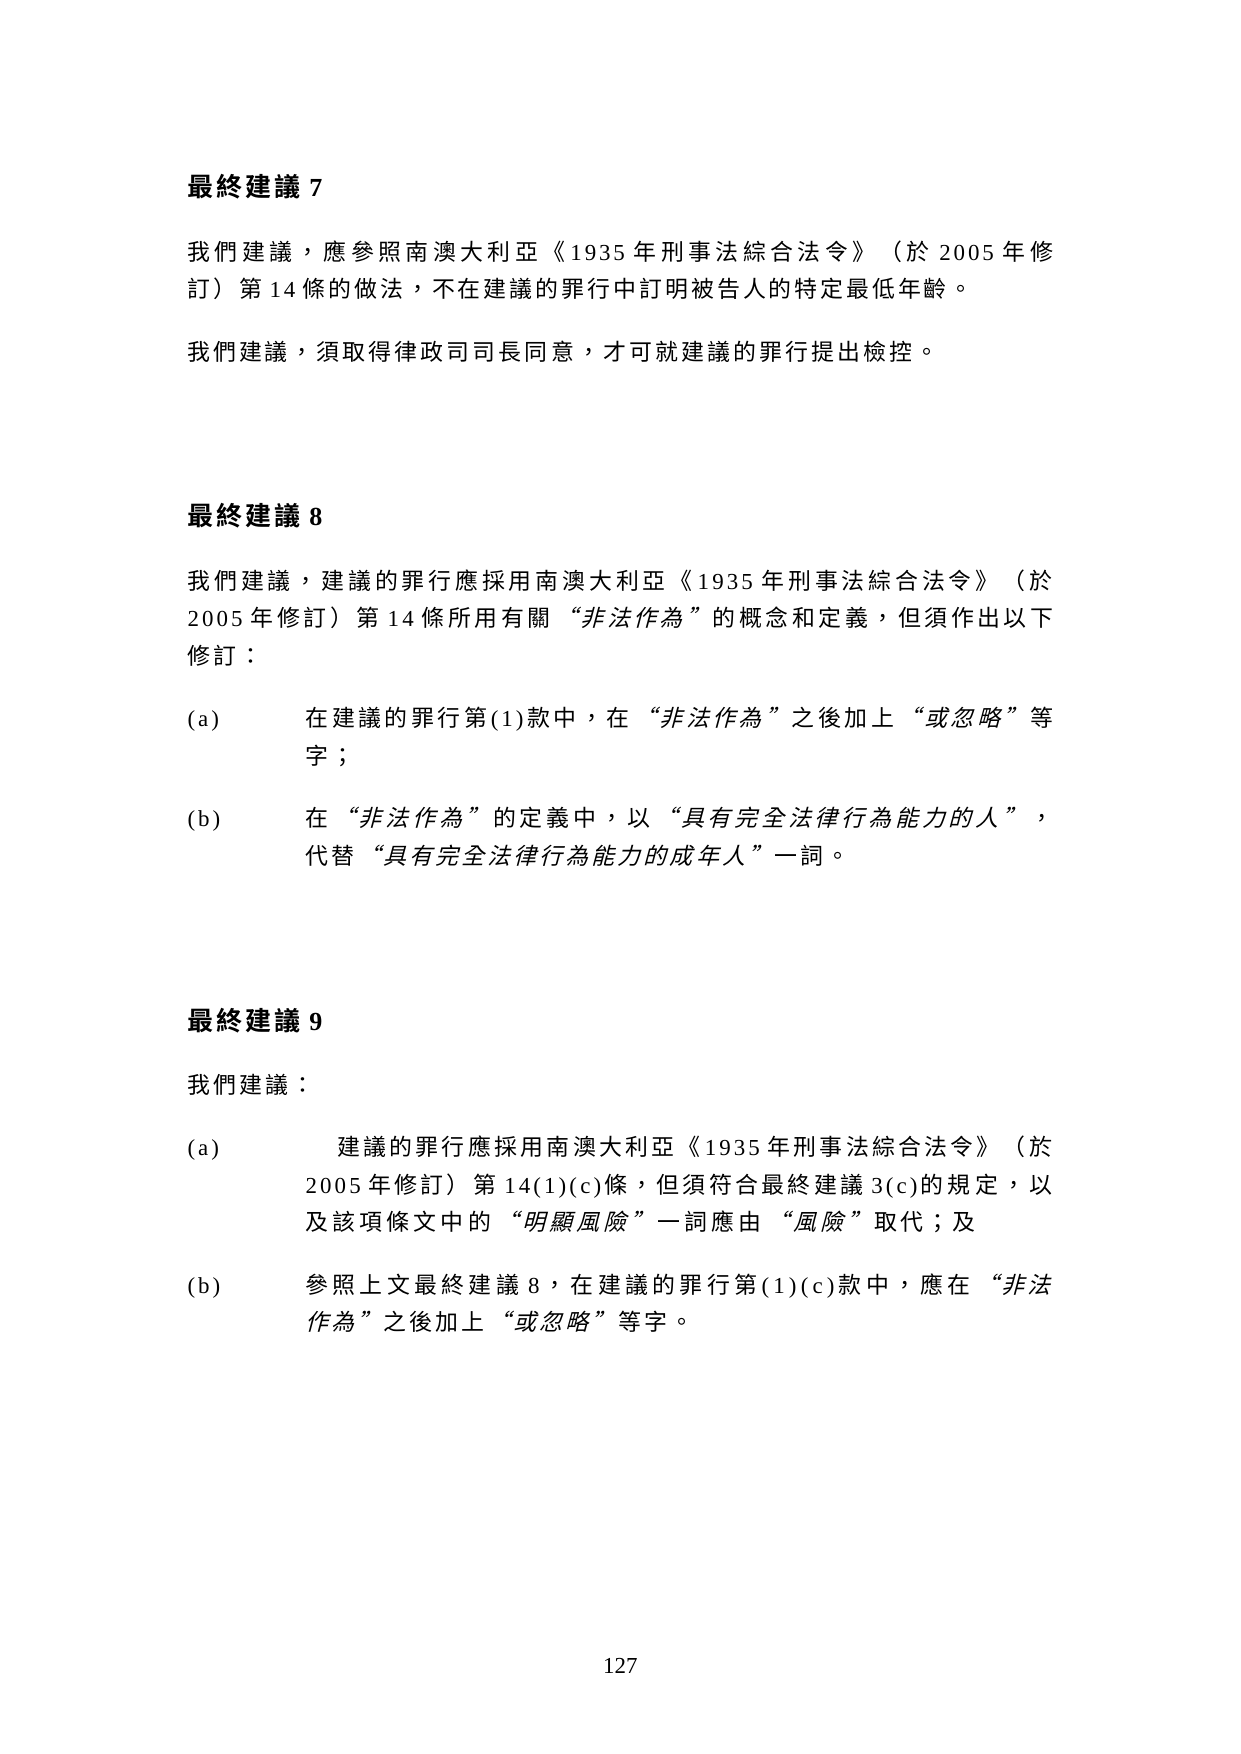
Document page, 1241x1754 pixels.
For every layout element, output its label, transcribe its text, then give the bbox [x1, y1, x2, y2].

text 我們建議： [187, 1062, 1053, 1100]
text (b) 參照上文最終建議8，在建議的罪行第(1)(c)款中，應在“非法作為”之後加上“或忽略”等字。 [187, 1262, 1053, 1337]
text 我們建議，建議的罪行應採用南澳大利亞《1935年刑事法綜合法令》（於2005年修訂）第14條所用有關“非法作為”的概念和定義，但須作出以下修訂： [187, 558, 1053, 671]
text 最終建議8 [187, 492, 1053, 533]
text (b) 在“非法作為”的定義中，以“具有完全法律行為能力的人”，代替“具有完全法律行為能力的成年人”一詞。 [187, 796, 1053, 871]
text 最終建議9 [187, 996, 1053, 1037]
text (a) 在建議的罪行第(1)款中，在“非法作為”之後加上“或忽略”等字； [187, 696, 1053, 771]
text (a) 建議的罪行應採用南澳大利亞《1935年刑事法綜合法令》（於2005年修訂）第14(1)(c)條，但須符合最終建議3(c)的規定，以及該項條文中的“明顯風險”一詞應由“風險”取代；及 [187, 1125, 1053, 1237]
text 最終建議7 [187, 162, 1053, 204]
text 我們建議，須取得律政司司長同意，才可就建議的罪行提出檢控。 [187, 329, 1053, 367]
text 我們建議，應參照南澳大利亞《1935年刑事法綜合法令》（於2005年修訂）第14條的做法，不在建議的罪行中訂明被告人的特定最低年齡。 [187, 229, 1053, 304]
